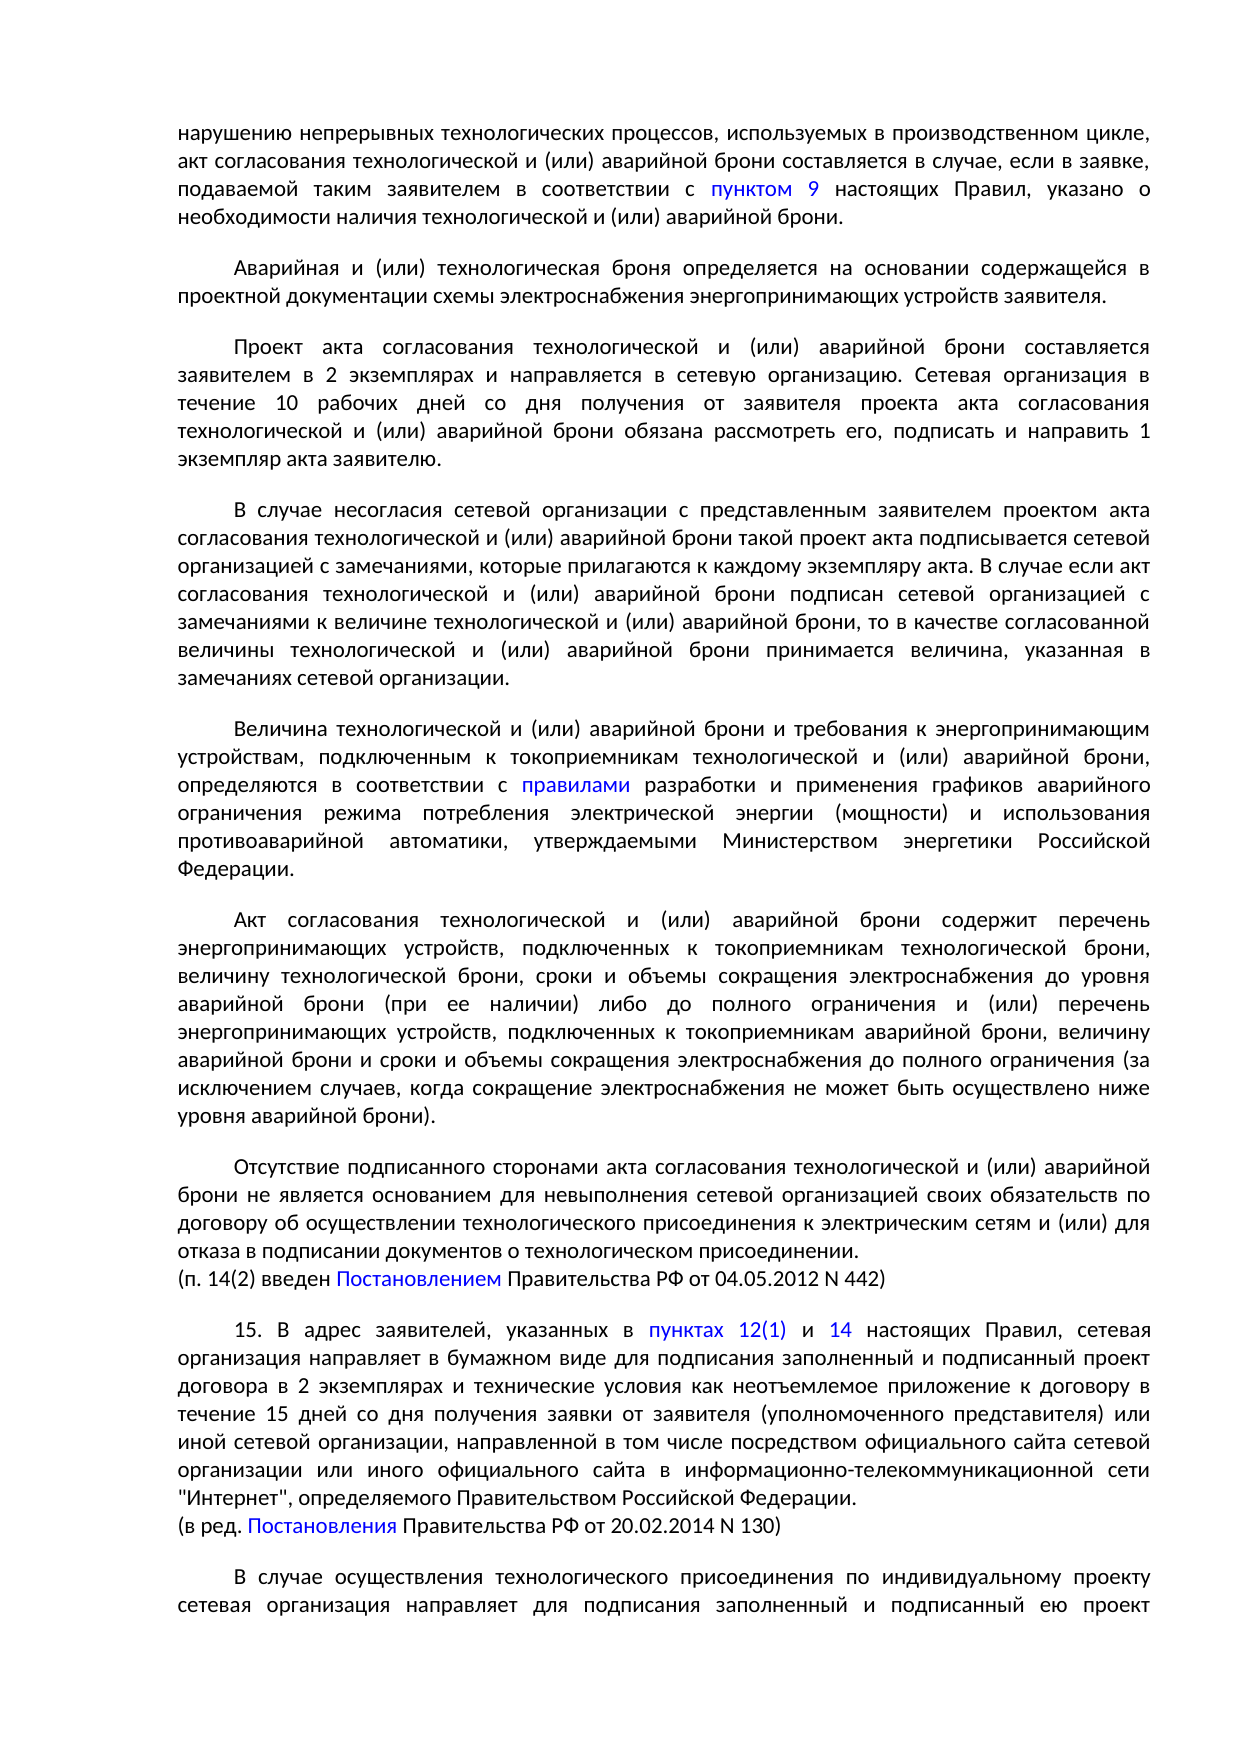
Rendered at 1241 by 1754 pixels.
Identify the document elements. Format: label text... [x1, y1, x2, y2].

text (в ред. Постановления Правительства РФ от 20.02.2014 N 130) [177, 1511, 1152, 1539]
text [177, 1562, 1152, 1618]
text Величина технологической и (или) аварийной брони и требования к энергопринимающим устройствам, подключенным к токоприемникам технологической и (или) аварийной брони, определяются в соответствии с правилами разработки и применения графиков аварийного ограничения режима потребления электрической энергии (мощности) и использования противоаварийной автоматики, утверждаемыми Министерством энергетики Российской Федерации. [177, 714, 1152, 882]
text Аварийная и (или) технологическая броня определяется на основании содержащейся в проектной документации схемы электроснабжения энергопринимающих устройств заявителя. [177, 253, 1152, 309]
text Акт согласования технологической и (или) аварийной брони содержит перечень энергопринимающих устройств, подключенных к токоприемникам технологической брони, величину технологической брони, сроки и объемы сокращения электроснабжения до уровня аварийной брони (при ее наличии) либо до полного ограничения и (или) перечень энергопринимающих устройств, подключенных к токоприемникам аварийной брони, величину аварийной брони и сроки и объемы сокращения электроснабжения до полного ограничения (за исключением случаев, когда сокращение электроснабжения не может быть осуществлено ниже уровня аварийной брони). [177, 905, 1152, 1129]
text Проект акта согласования технологической и (или) аварийной брони составляется заявителем в 2 экземплярах и направляется в сетевую организацию. Сетевая организация в течение 10 рабочих дней со дня получения от заявителя проекта акта согласования технологической и (или) аварийной брони обязана рассмотреть его, подписать и направить 1 экземпляр акта заявителю. [177, 332, 1152, 472]
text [177, 118, 1152, 230]
text В случае несогласия сетевой организации с представленным заявителем проектом акта согласования технологической и (или) аварийной брони такой проект акта подписывается сетевой организацией с замечаниями, которые прилагаются к каждому экземпляру акта. В случае если акт согласования технологической и (или) аварийной брони подписан сетевой организацией с замечаниями к величине технологической и (или) аварийной брони, то в качестве согласованной величины технологической и (или) аварийной брони принимается величина, указанная в замечаниях сетевой организации. [177, 495, 1152, 691]
text (п. 14(2) введен Постановлением Правительства РФ от 04.05.2012 N 442) [177, 1264, 1152, 1292]
text Отсутствие подписанного сторонами акта согласования технологической и (или) аварийной брони не является основанием для невыполнения сетевой организацией своих обязательств по договору об осуществлении технологического присоединения к электрическим сетям и (или) для отказа в подписании документов о технологическом присоединении. [177, 1152, 1152, 1264]
text 15. В адрес заявителей, указанных в пунктах 12(1) и 14 настоящих Правил, сетевая организация направляет в бумажном виде для подписания заполненный и подписанный проект договора в 2 экземплярах и технические условия как неотъемлемое приложение к договору в течение 15 дней со дня получения заявки от заявителя (уполномоченного представителя) или иной сетевой организации, направленной в том числе посредством официального сайта сетевой организации или иного официального сайта в информационно-телекоммуникационной сети "Интернет", определяемого Правительством Российской Федерации. [177, 1315, 1152, 1511]
